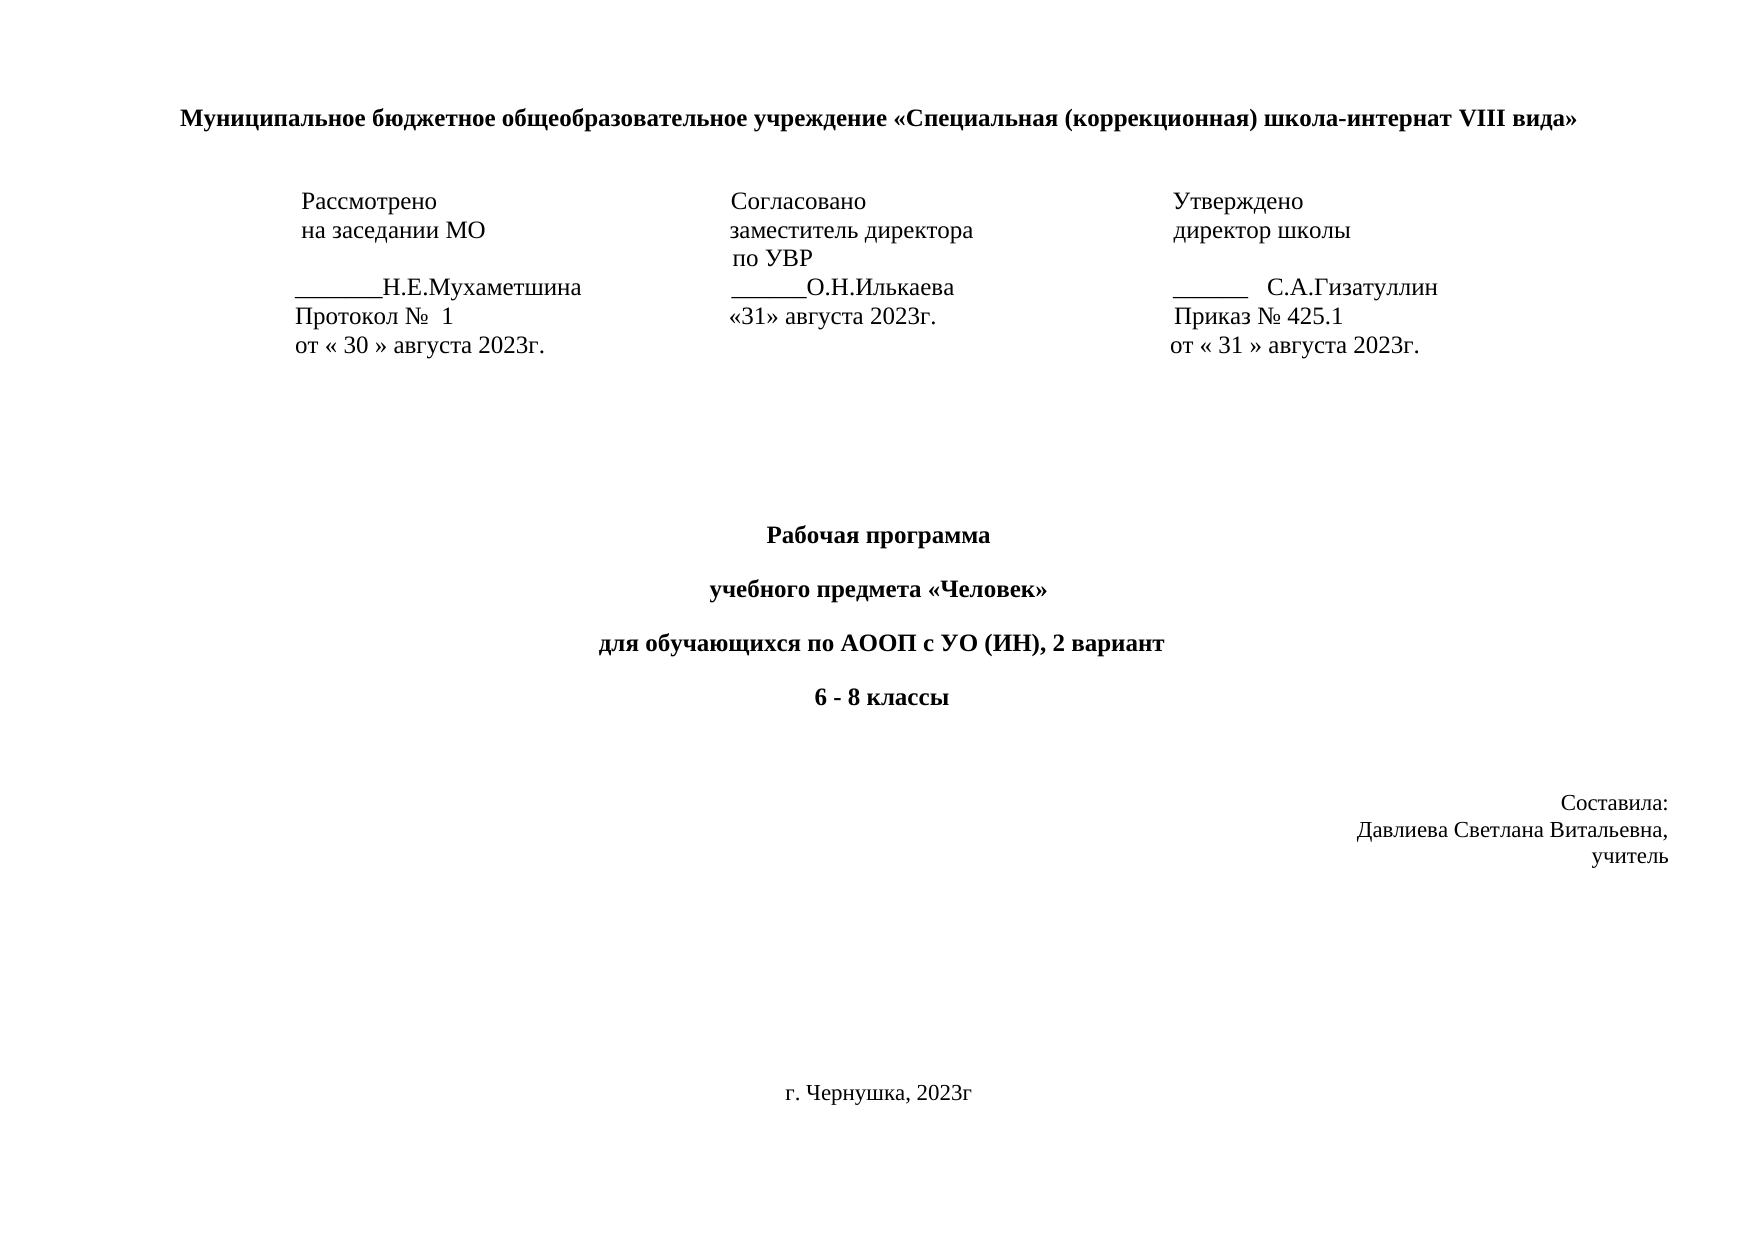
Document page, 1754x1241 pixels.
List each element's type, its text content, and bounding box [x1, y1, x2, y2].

text от « 30 » августа 2023г. от « 31 » августа 2023г. [89, 330, 1668, 358]
text Рабочая программа [89, 520, 1668, 549]
text г. Чернушка, 2023г [89, 1079, 1668, 1106]
text Муниципальное бюджетное общеобразовательное учреждение «Специальная (коррекционная) школа-интернат VIII вида» [89, 103, 1668, 132]
text по УВР [89, 243, 1668, 272]
text Давлиева Светлана Витальевна, [89, 816, 1668, 842]
text Протокол № 1 «31» августа 2023г. Приказ № 425.1 [89, 301, 1668, 330]
text Рассмотрено Согласовано Утверждено [89, 186, 1668, 215]
text 6 - 8 классы [89, 682, 1668, 710]
text Составила: [89, 789, 1668, 816]
text _______Н.Е.Мухаметшина ______О.Н.Илькаева ______ С.А.Гизатуллин [89, 272, 1668, 301]
text учитель [89, 842, 1668, 868]
text учебного предмета «Человек» [89, 574, 1668, 603]
text на заседании МО заместитель директора директор школы [89, 215, 1668, 243]
text для обучающихся по АООП с УО (ИН), 2 вариант [89, 628, 1668, 657]
